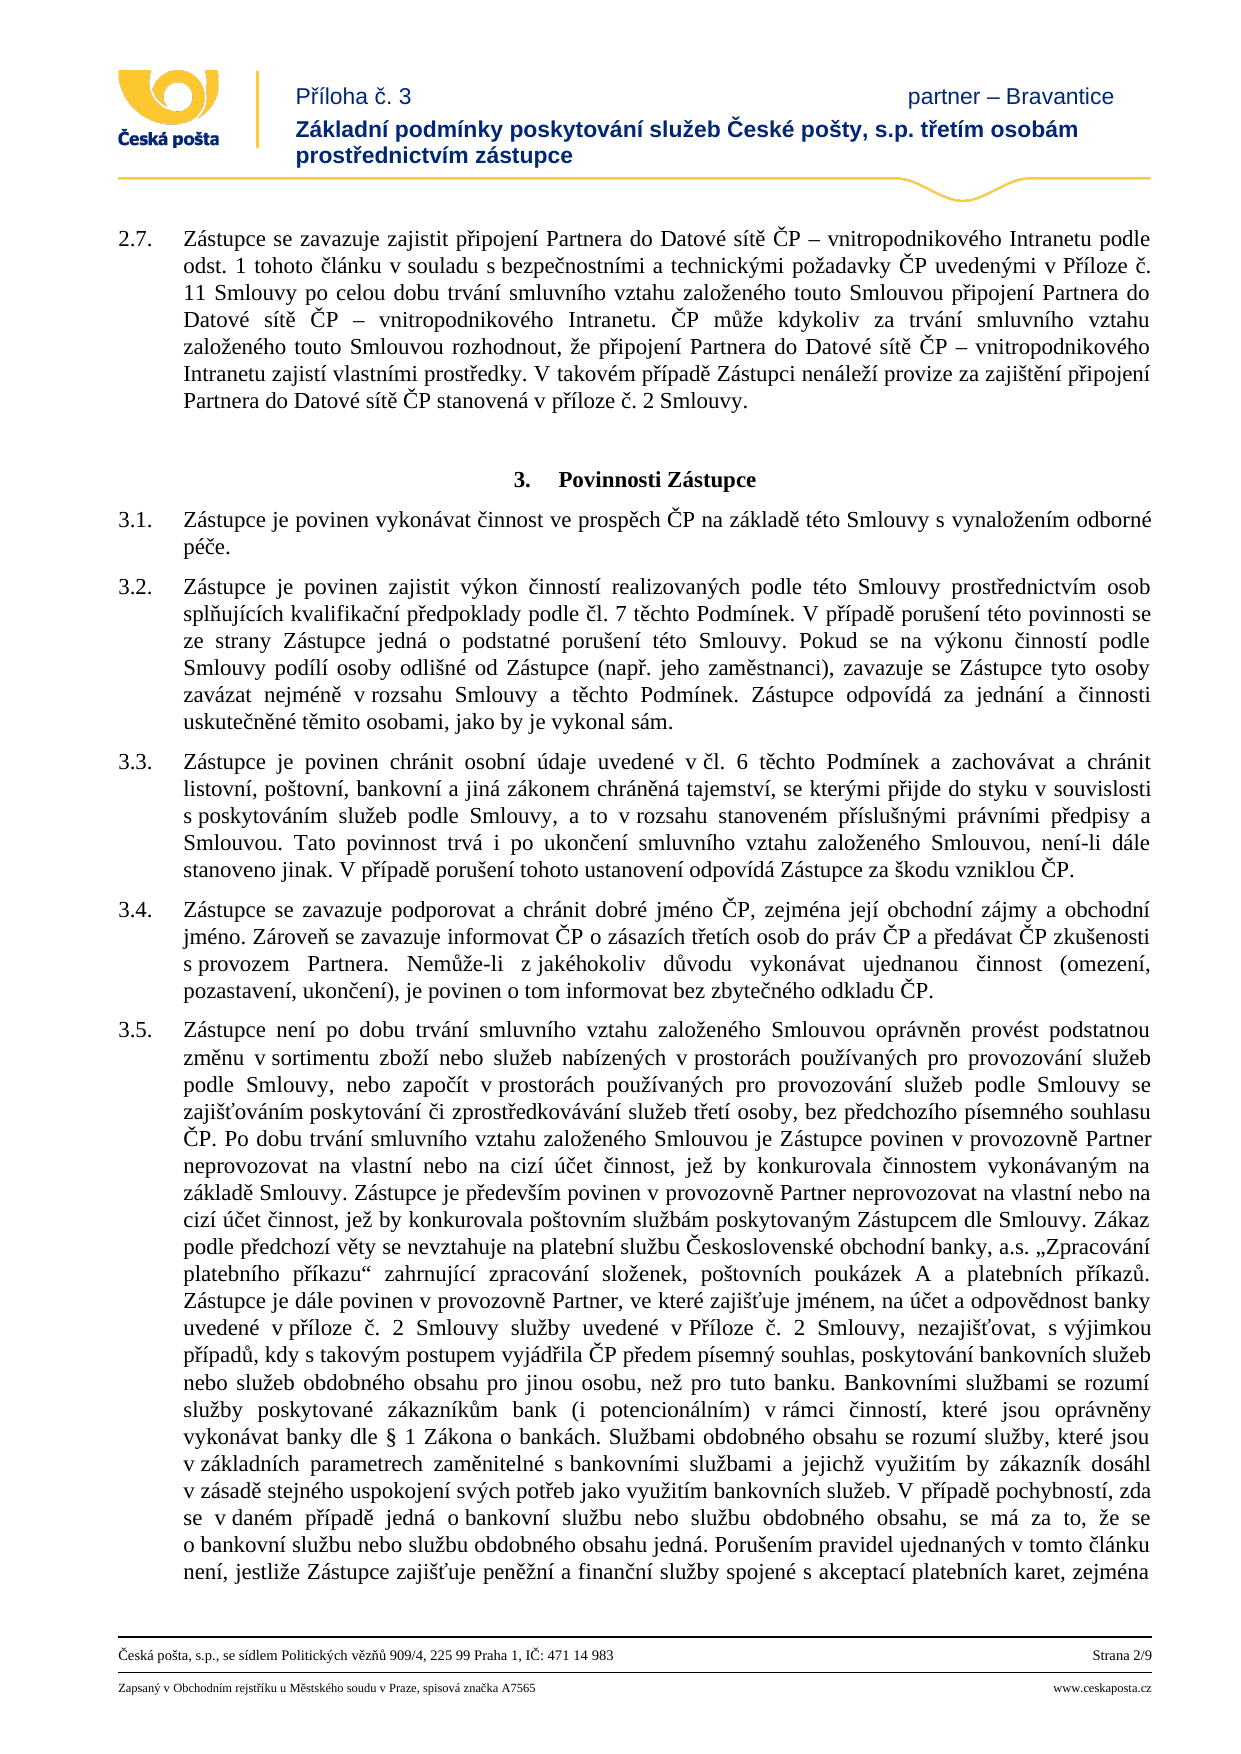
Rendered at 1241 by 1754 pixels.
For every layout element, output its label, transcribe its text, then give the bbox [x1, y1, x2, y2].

subtitle Povinnosti Zástupce [118, 466, 1152, 493]
list Zástupce je povinen zajistit výkon činností realizovaných podle této Smlouvy prostřednictvím osob splňujících kvalifikační předpoklady podle čl. 7 těchto Podmínek. V případě porušení této povinnosti se ze strany Zástupce jedná o podstatné porušení této Smlouvy. Pokud se na výkonu činností podle Smlouvy podílí osoby odlišné od Zástupce (např. jeho zaměstnanci), zavazuje se Zástupce tyto osoby zavázat nejméně v rozsahu Smlouvy a těchto Podmínek. Zástupce odpovídá za jednání a činnosti uskutečněné těmito osobami, jako by je vykonal sám. [118, 572, 1152, 735]
list Zástupce se zavazuje zajistit připojení Partnera do Datové sítě ČP – vnitropodnikového Intranetu podle odst. 1 tohoto článku v souladu s bezpečnostními a technickými požadavky ČP uvedenými v Příloze č. 11 Smlouvy po celou dobu trvání smluvního vztahu založeného touto Smlouvou připojení Partnera do Datové sítě ČP – vnitropodnikového Intranetu. ČP může kdykoliv za trvání smluvního vztahu založeného touto Smlouvou rozhodnout, že připojení Partnera do Datové sítě ČP – vnitropodnikového Intranetu zajistí vlastními prostředky. V takovém případě Zástupci nenáleží provize za zajištění připojení Partnera do Datové sítě ČP stanovená v příloze č. 2 Smlouvy. [118, 224, 1152, 414]
list Zástupce se zavazuje podporovat a chránit dobré jméno ČP, zejména její obchodní zájmy a obchodní jméno. Zároveň se zavazuje informovat ČP o zásazích třetích osob do práv ČP a předávat ČP zkušenosti s provozem Partnera. Nemůže-li z jakéhokoliv důvodu vykonávat ujednanou činnost (omezení, pozastavení, ukončení), je povinen o tom informovat bez zbytečného odkladu ČP. [118, 895, 1152, 1004]
list Zástupce je povinen chránit osobní údaje uvedené v čl. 6 těchto Podmínek a zachovávat a chránit listovní, poštovní, bankovní a jiná zákonem chráněná tajemství, se kterými přijde do styku v souvislosti s poskytováním služeb podle Smlouvy, a to v rozsahu stanoveném příslušnými právními předpisy a Smlouvou. Tato povinnost trvá i po ukončení smluvního vztahu založeného Smlouvou, není-li dále stanoveno jinak. V případě porušení tohoto ustanovení odpovídá Zástupce za škodu vzniklou ČP. [118, 747, 1152, 883]
picture [118, 70, 219, 148]
list Zástupce je povinen vykonávat činnost ve prospěch ČP na základě této Smlouvy s vynaložením odborné péče. [118, 506, 1152, 560]
picture [118, 177, 1151, 202]
